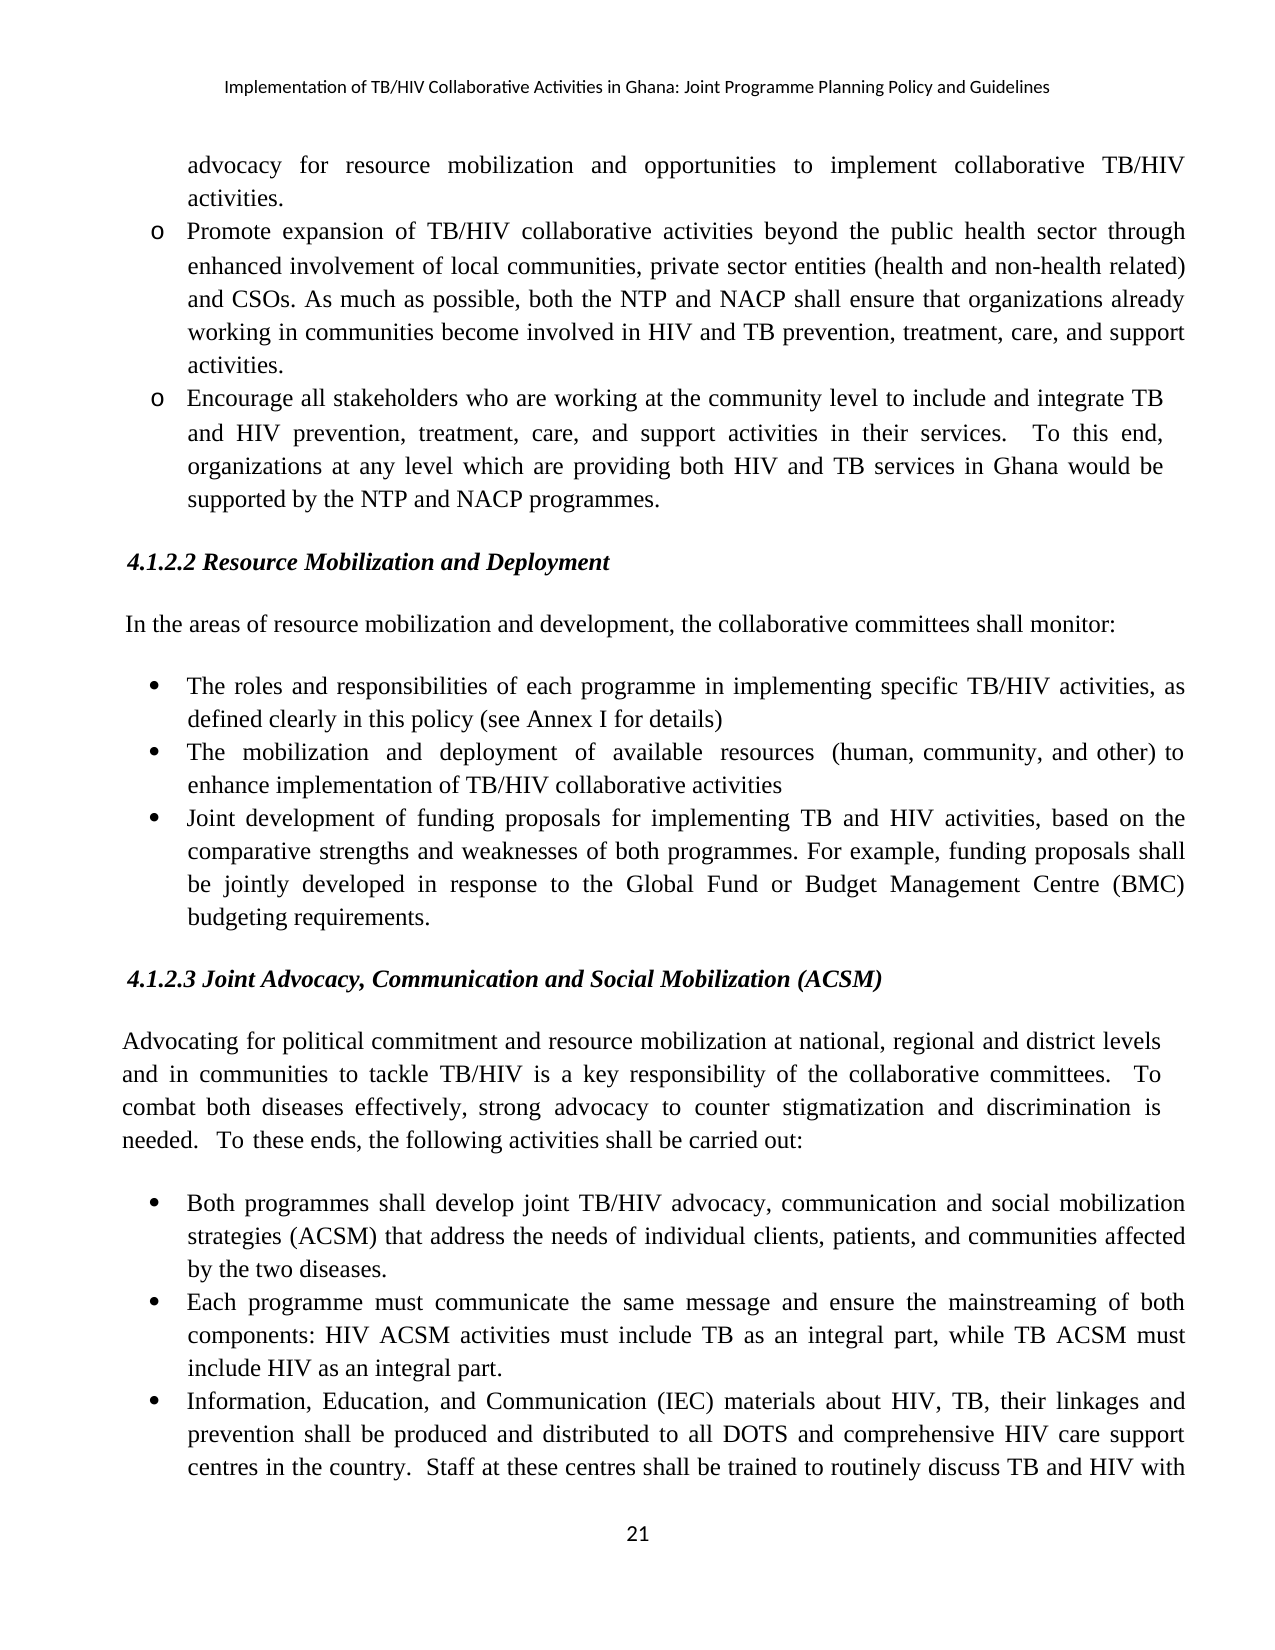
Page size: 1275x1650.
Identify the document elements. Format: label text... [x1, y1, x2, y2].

text 4.1.2.3 Joint Advocacy, Communication and Social Mobilization (ACSM) [127, 964, 1056, 993]
list The roles and responsibilities of each programme in implementing specific TB/HIV activities, as defined clearly in this policy (see Annex I for details) [150, 671, 1186, 733]
text In the areas of resource mobilization and development, the collaborative committees shall monitor: [125, 609, 1164, 637]
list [150, 150, 1186, 212]
list The mobilization and deployment of available resources (human, community, and other) to enhance implementation of TB/HIV collaborative activities [150, 737, 1186, 799]
text Advocating for political commitment and resource mobilization at national, regional and district levels and in communities to tackle TB/HIV is a key responsibility of the collaborative committees. To combat both diseases effectively, strong advocacy to counter stigmatization and discrimination is needed. To these ends, the following activities shall be carried out: [122, 1026, 1161, 1154]
list Joint development of funding proposals for implementing TB and HIV activities, based on the comparative strengths and weaknesses of both programmes. For example, funding proposals shall be jointly developed in response to the Global Fund or Budget Management Centre (BMC) budgeting requirements. [150, 803, 1186, 931]
list Encourage all stakeholders who are working at the community level to include and integrate TB and HIV prevention, treatment, care, and support activities in their services. To this end, organizations at any level which are providing both HIV and TB services in Ghana would be supported by the NTP and NACP programmes. [150, 383, 1165, 513]
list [150, 1386, 1186, 1481]
list Promote expansion of TB/HIV collaborative activities beyond the public health sector through enhanced involvement of local communities, private sector entities (health and non-health related) and CSOs. As much as possible, both the NTP and NACP shall ensure that organizations already working in communities become involved in HIV and TB prevention, treatment, care, and support activities. [150, 216, 1186, 379]
list Both programmes shall develop joint TB/HIV advocacy, communication and social mobilization strategies (ACSM) that address the needs of individual clients, patients, and communities affected by the two diseases. [150, 1188, 1186, 1282]
text 4.1.2.2 Resource Mobilization and Deployment [127, 547, 782, 575]
list Each programme must communicate the same message and ensure the mainstreaming of both components: HIV ACSM activities must include TB as an integral part, while TB ACSM must include HIV as an integral part. [150, 1287, 1186, 1382]
